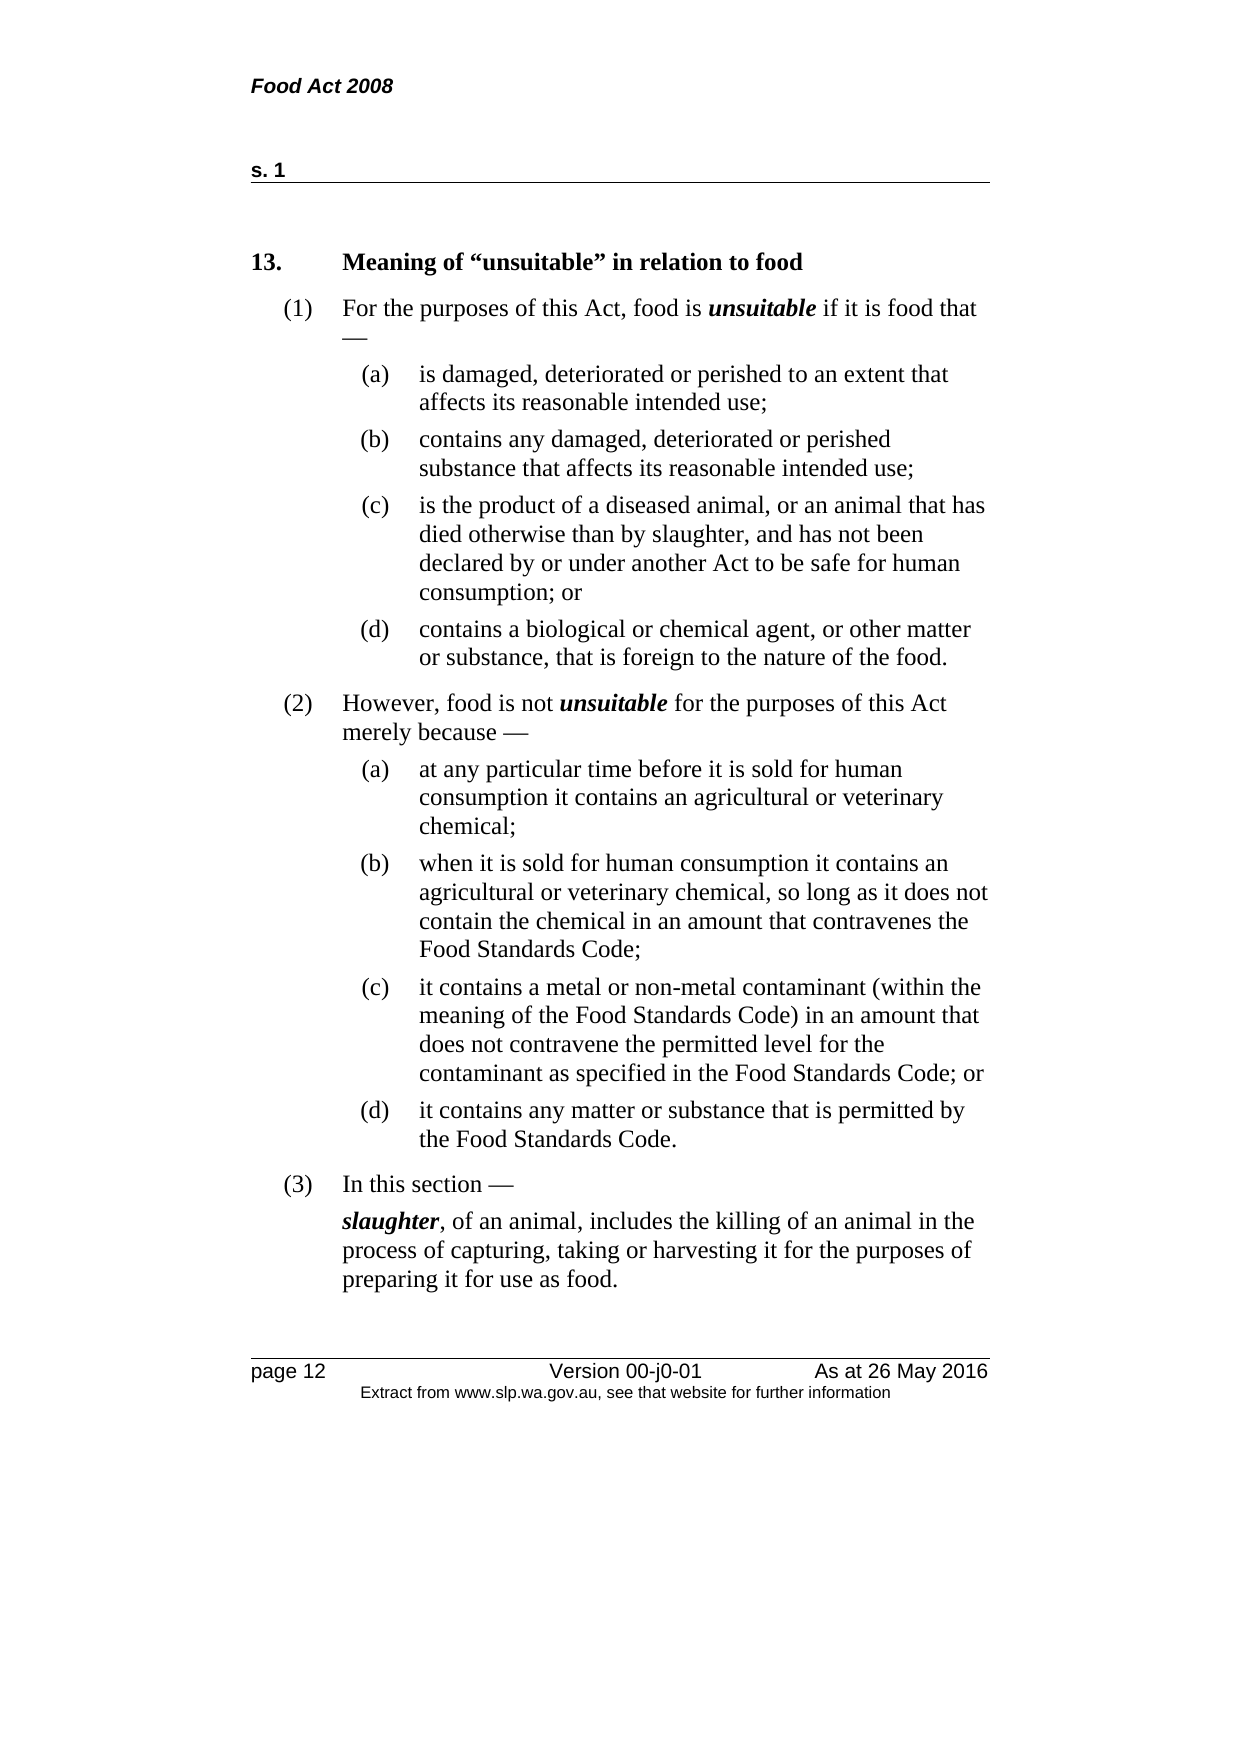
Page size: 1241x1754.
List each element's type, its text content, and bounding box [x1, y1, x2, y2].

text (c) is the product of a diseased animal, or an animal that has died otherwise than by slaughter, and has not been declared by or under another Act to be safe for human consumption; or [251, 490, 990, 605]
text (b) contains any damaged, deteriorated or perished substance that affects its reasonable intended use; [251, 424, 990, 482]
text (3) In this section — [251, 1169, 990, 1198]
text (c) it contains a metal or non-metal contaminant (within the meaning of the Food Standards Code) in an amount that does not contravene the permitted level for the contaminant as specified in the Food Standards Code; or [251, 972, 990, 1087]
text (b) when it is sold for human consumption it contains an agricultural or veterinary chemical, so long as it does not contain the chemical in an amount that contravenes the Food Standards Code; [251, 848, 990, 963]
text (d) it contains any matter or substance that is permitted by the Food Standards Code. [251, 1095, 990, 1152]
text (1) For the purposes of this Act, food is unsuitable if it is food that — [251, 293, 990, 350]
text (d) contains a biological or chemical agent, or other matter or substance, that is foreign to the nature of the food. [251, 614, 990, 671]
text slaughter, of an animal, includes the killing of an animal in the process of capturing, taking or harvesting it for the purposes of preparing it for use as food. [251, 1206, 990, 1292]
text (a) at any particular time before it is sold for human consumption it contains an agricultural or veterinary chemical; [251, 754, 990, 840]
text (a) is damaged, deteriorated or perished to an extent that affects its reasonable intended use; [251, 359, 990, 416]
subtitle 13. Meaning of “unsuitable” in relation to food [251, 247, 990, 276]
text (2) However, food is not unsuitable for the purposes of this Act merely because — [251, 688, 990, 745]
